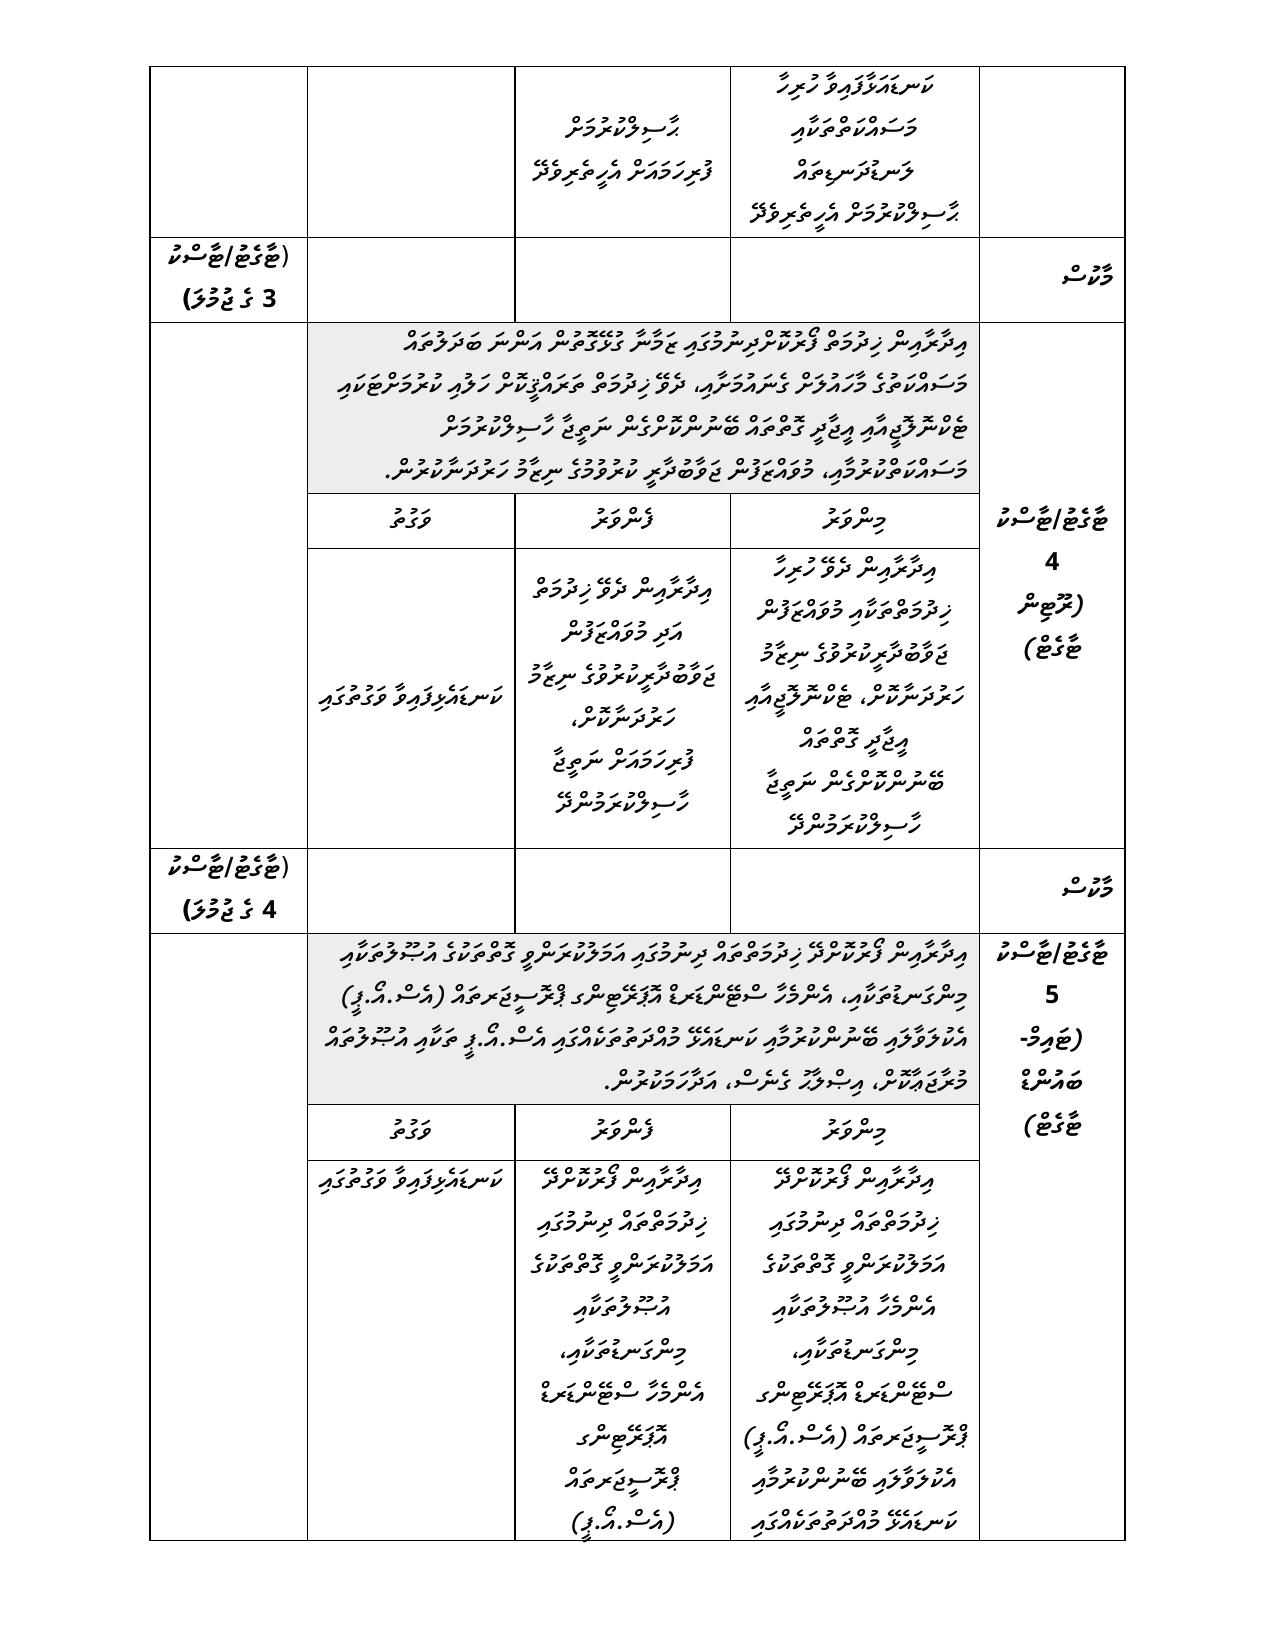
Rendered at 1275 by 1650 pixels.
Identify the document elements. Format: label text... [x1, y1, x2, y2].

table_cell [731, 238, 979, 322]
table_cell މާކުސް [980, 238, 1124, 322]
table_cell އިދާރާއިން ދެވޭ ޚިދުމަތް އަދި މުވައްޒަފުން ޖަވާބުދާރީކުރުވުގެ ނިޒާމު ހަރުދަނާކޮށް، ފުރިހަމައަށް ނަތީޖާ ހާސިލްކުރަމުންދޭ [516, 549, 730, 848]
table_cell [308, 1161, 514, 1540]
table_cell [151, 323, 307, 848]
table_cell [151, 934, 307, 1540]
table_cell މިންވަރު [731, 1105, 979, 1159]
table_cell އިދާރާއިން ފޯރުކޮށްދޭ ޚިދުމަތްތައް ދިނުމުގައި އަމަލުކުރަންވީ ގޮތްތަކުގެ އުޞޫލުތަކާއި މިންގަނޑުތަކާއި، އެންމެހާ ސްޓޭންޑަރޑް އޮޕަރޭޓިންގ ޕްރޮސީޖަރތައް (އެސް.އޯ.ޕީ) އެކުލަވާލައި ބޭނުންކުރުމާއި ކަނޑައެޅޭ މުއްދަތުތަކެއްގައި އެސް.އޯ.ޕީ ތަކާއި އުޞޫލުތައް މުރާޖަޢާކޮށް، އިޞްލާޙު ގެނެސް، އަދާހަމަކުރުން. [308, 934, 979, 1104]
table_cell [731, 67, 979, 237]
table_cell ޓާގެޓު/ޓާސްކު 5 (ޓައިމް-ބައުންޑް ޓާގެޓް) [980, 934, 1124, 1540]
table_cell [308, 67, 514, 237]
table_cell [308, 849, 514, 933]
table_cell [731, 1161, 979, 1540]
table_cell މިންވަރު [731, 494, 979, 548]
table_cell މާކުސް [980, 849, 1124, 933]
table_cell [308, 238, 514, 322]
table_cell ޓާގެޓު/ޓާސްކު 4 (ރޫޓިން ޓާގެޓް) [980, 323, 1124, 848]
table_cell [516, 1161, 730, 1540]
table_cell ކަނޑައެޅިފައިވާ ވަގުތުގައި [308, 549, 514, 848]
table_cell [516, 849, 730, 933]
table_cell (ޓާގެޓު/ޓާސްކު 3 ގެ ޖުމުލަ) [151, 238, 307, 322]
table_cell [516, 67, 730, 237]
table_cell (ޓާގެޓު/ޓާސްކު 4 ގެ ޖުމުލަ) [151, 849, 307, 933]
table_cell ވަގުތު [308, 1105, 514, 1159]
table_cell އިދާރާއިން ދެވޭ ހުރިހާ ޚިދުމަތްތަކާއި މުވައްޒަފުން ޖަވާބުދާރީކުރުވުގެ ނިޒާމު ހަރުދަނާކޮށް، ޓެކްނޮލޮޖީއާއި އީޖާދީ ގޮތްތައް ބޭނުންކޮށްގެން ނަތީޖާ ހާސިލްކުރަމުންދޭ [731, 549, 979, 848]
table_cell ފެންވަރު [516, 1105, 730, 1159]
table_cell ފެންވަރު [516, 494, 730, 548]
table_cell [731, 849, 979, 933]
table_cell ވަގުތު [308, 494, 514, 548]
table_cell [516, 238, 730, 322]
table_cell އިދާރާއިން ޚިދުމަތް ފޯރުކޮށްދިނުމުގައި ޒަމާނާ ގުޅޭގޮތުން އަންނަ ބަދަލުތައް މަސައްކަތުގެ މާހައުލަށް ގެނައުމަށާއި، ދެވޭ ޚިދުމަތް ތަރައްޤީކޮށް ހަލުއި ކުރުމަށްޓަކައި ޓެކްނޮލޮޖީއާއި އީޖާދީ ގޮތްތައް ބޭނުންކޮށްގެން ނަތީޖާ ހާސިލްކުރުމަށް މަސައްކަތްކުރުމާއި، މުވައްޒަފުން ޖަވާބުދާރީ ކުރުވުމުގެ ނިޒާމު ހަރުދަނާކުރުން. [308, 323, 979, 493]
